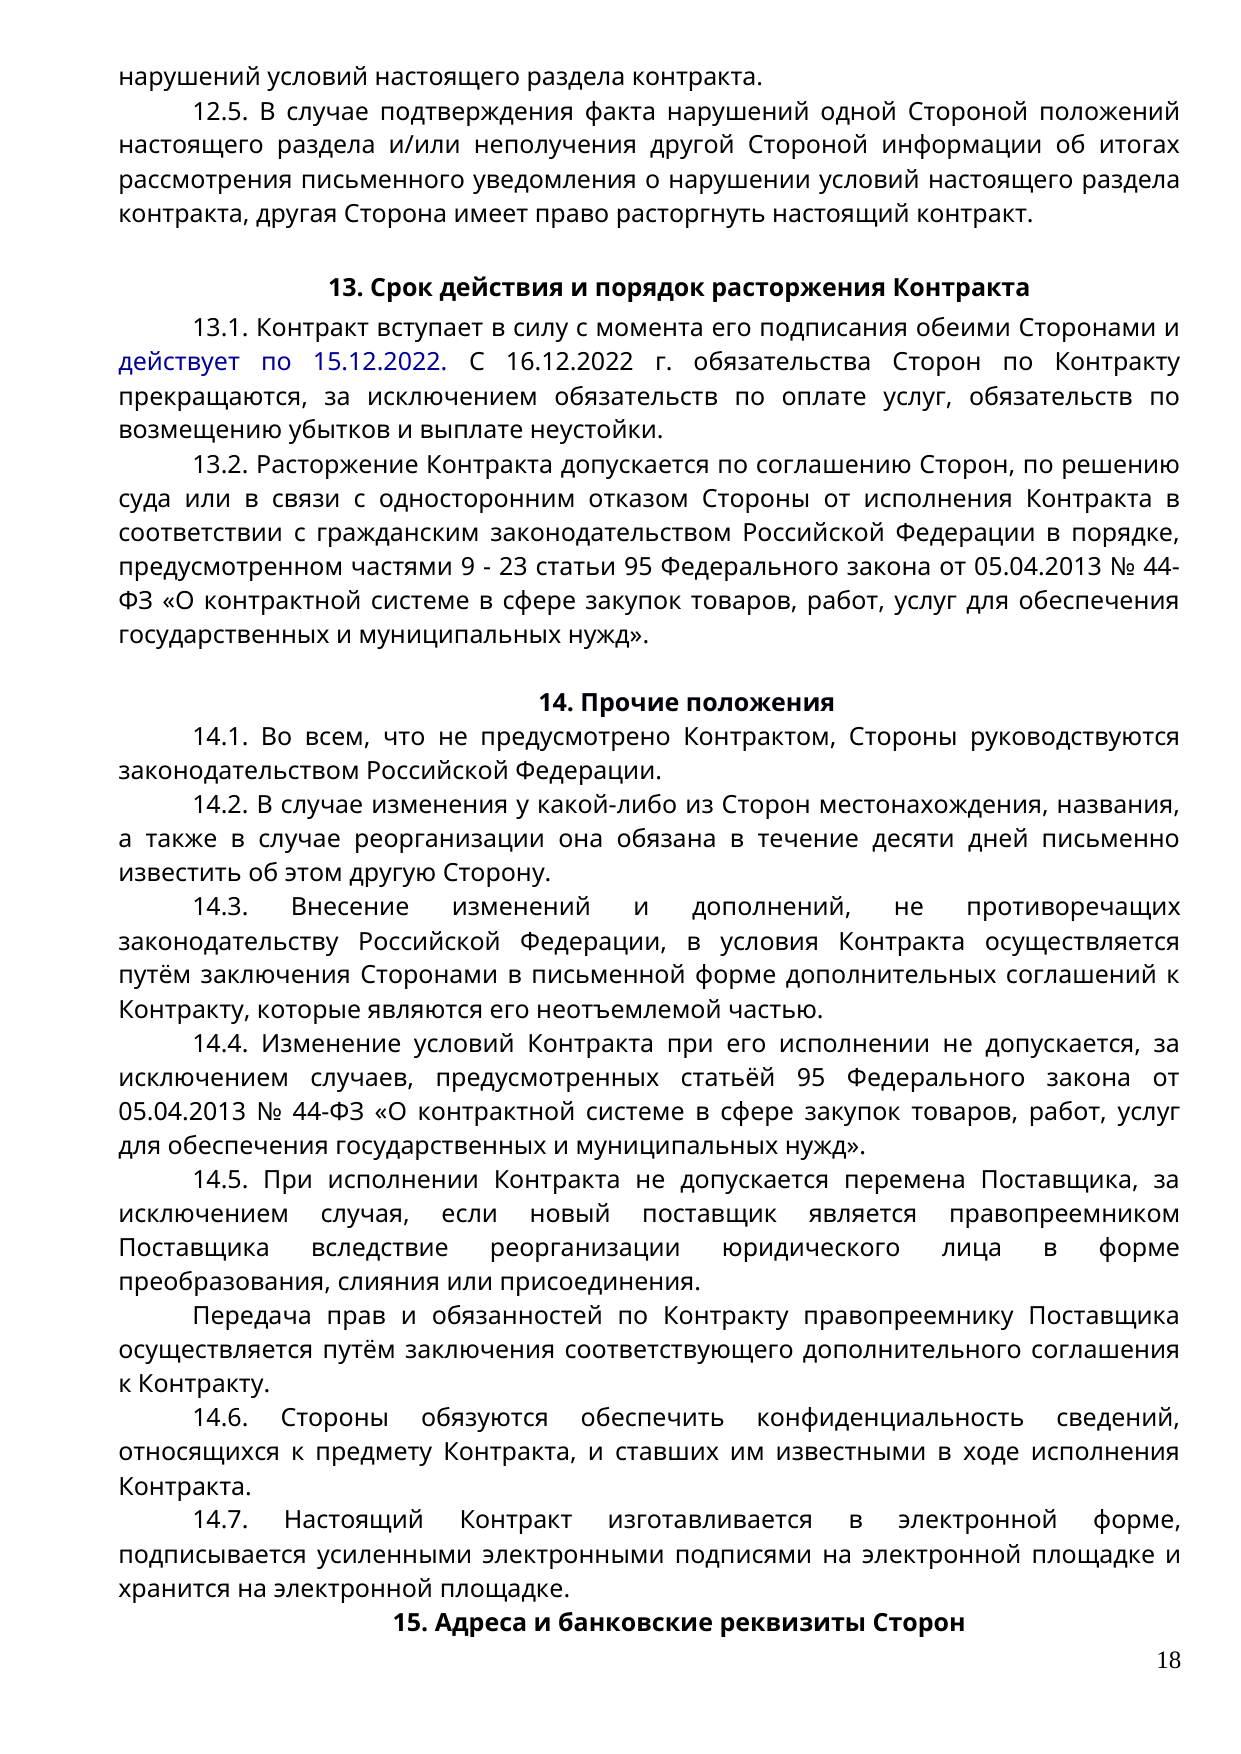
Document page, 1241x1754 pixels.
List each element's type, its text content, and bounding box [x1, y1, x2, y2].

text 14.5. При исполнении Контракта не допускается перемена Поставщика, за исключением случая, если новый поставщик является правопреемником Поставщика вследствие реорганизации юридического лица в форме преобразования, слияния или присоединения. [118, 1162, 1181, 1298]
text 14.3. Внесение изменений и дополнений, не противоречащих законодательству Российской Федерации, в условия Контракта осуществляется путём заключения Сторонами в письменной форме дополнительных соглашений к Контракту, которые являются его неотъемлемой частью. [118, 889, 1181, 1025]
text 14.7. Настоящий Контракт изготавливается в электронной форме, подписывается усиленными электронными подписями на электронной площадке и хранится на электронной площадке. [118, 1502, 1181, 1604]
text 14.4. Изменение условий Контракта при его исполнении не допускается, за исключением случаев, предусмотренных статьёй 95 Федерального закона от 05.04.2013 № 44-ФЗ «О контрактной системе в сфере закупок товаров, работ, услуг для обеспечения государственных и муниципальных нужд». [118, 1025, 1181, 1162]
text 14.2. В случае изменения у какой-либо из Сторон местонахождения, названия, а также в случае реорганизации она обязана в течение десяти дней письменно известить об этом другую Сторону. [118, 787, 1181, 889]
text 15. Адреса и банковские реквизиты Сторон [118, 1604, 1181, 1638]
text 13.1. Контракт вступает в силу с момента его подписания обеими Сторонами и действует по 15.12.2022. С 16.12.2022 г. обязательства Сторон по Контракту прекращаются, за исключением обязательств по оплате услуг, обязательств по возмещению убытков и выплате неустойки. [118, 310, 1181, 446]
text 13.2. Расторжение Контракта допускается по соглашению Сторон, по решению суда или в связи с односторонним отказом Стороны от исполнения Контракта в соответствии с гражданским законодательством Российской Федерации в порядке, предусмотренном частями 9 - 23 статьи 95 Федерального закона от 05.04.2013 № 44-ФЗ «О контрактной системе в сфере закупок товаров, работ, услуг для обеспечения государственных и муниципальных нужд». [118, 446, 1181, 651]
text 14. Прочие положения [118, 685, 1181, 719]
text 12.5. В случае подтверждения факта нарушений одной Стороной положений настоящего раздела и/или неполучения другой Стороной информации об итогах рассмотрения письменного уведомления о нарушении условий настоящего раздела контракта, другая Сторона имеет право расторгнуть настоящий контракт. [118, 93, 1181, 229]
text 13. Срок действия и порядок расторжения Контракта [118, 270, 1181, 304]
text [118, 59, 1181, 93]
text 14.1. Во всем, что не предусмотрено Контрактом, Стороны руководствуются законодательством Российской Федерации. [118, 719, 1181, 787]
text Передача прав и обязанностей по Контракту правопреемнику Поставщика осуществляется путём заключения соответствующего дополнительного соглашения к Контракту. [118, 1298, 1181, 1400]
text 14.6. Стороны обязуются обеспечить конфиденциальность сведений, относящихся к предмету Контракта, и ставших им известными в ходе исполнения Контракта. [118, 1400, 1181, 1502]
